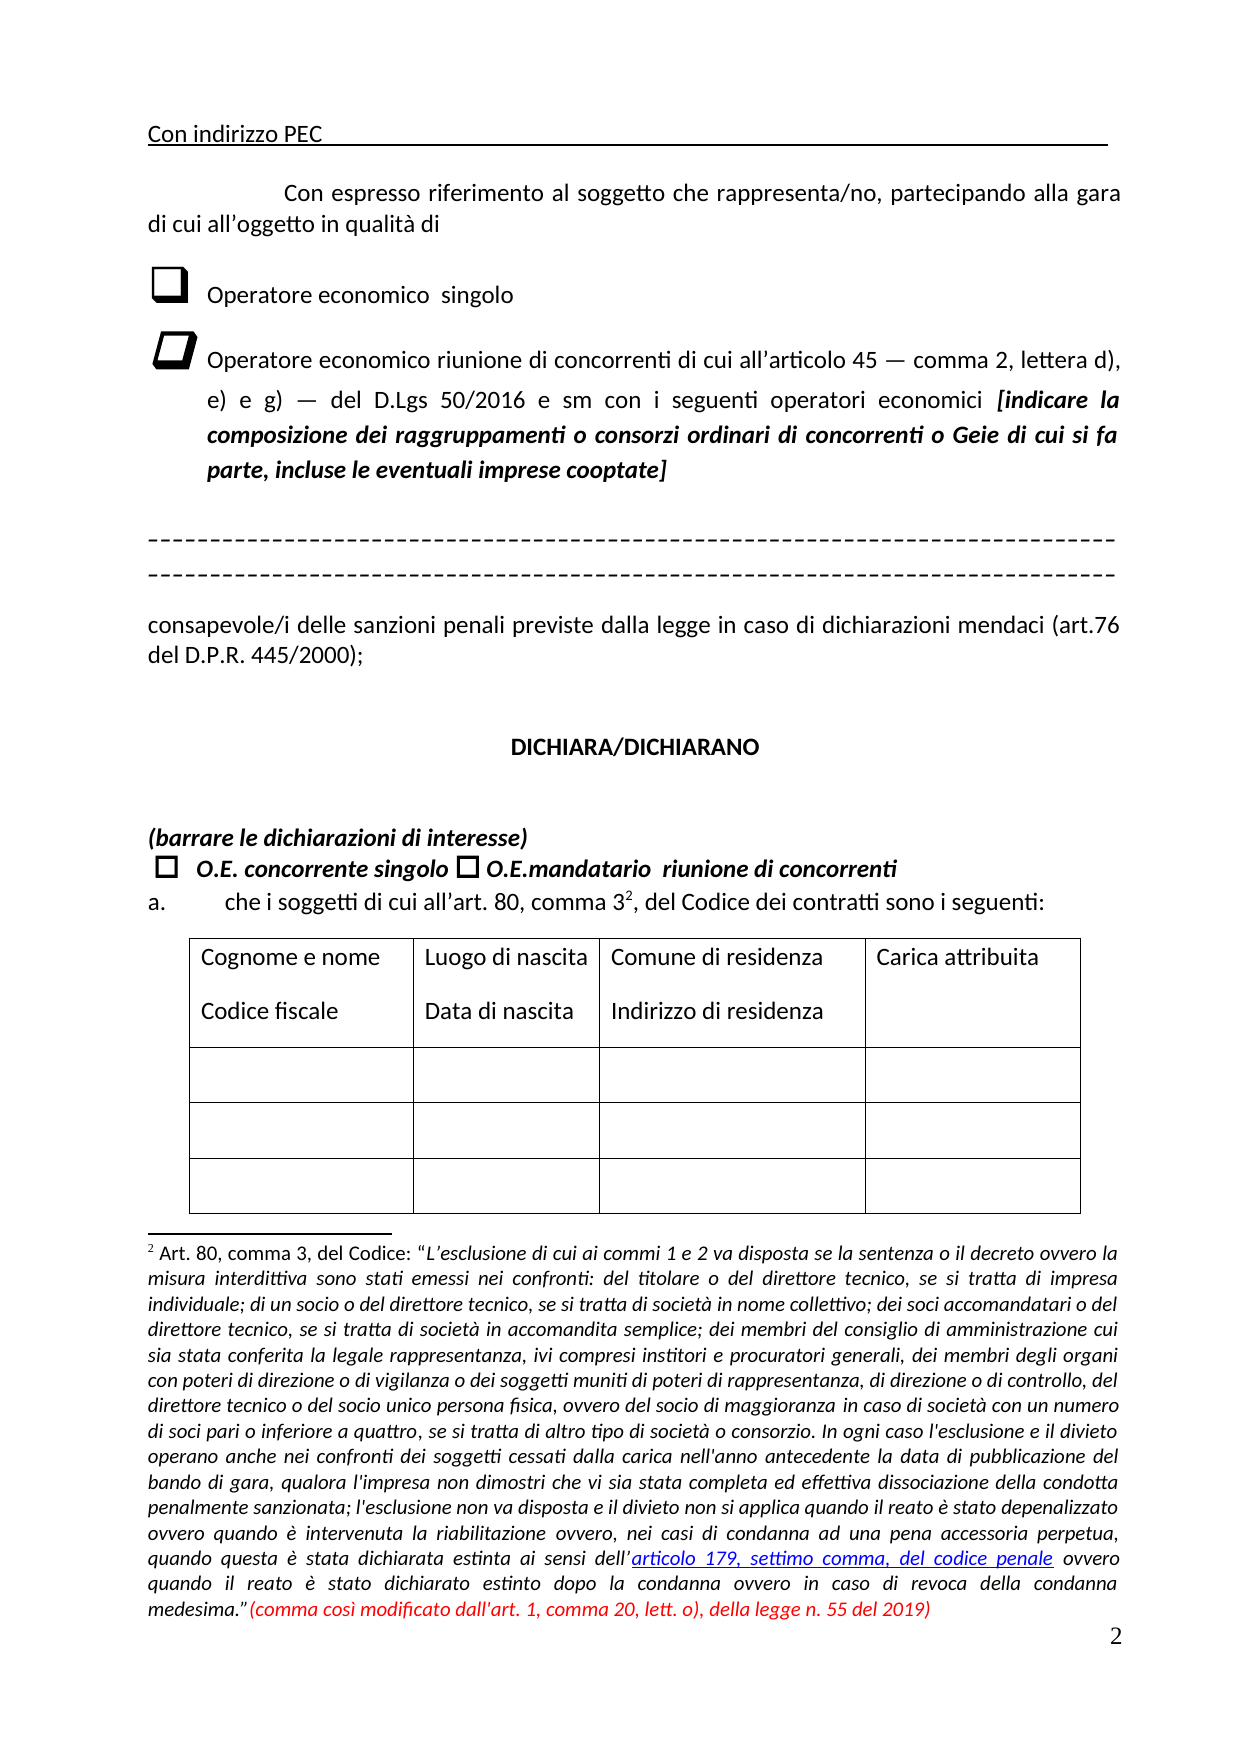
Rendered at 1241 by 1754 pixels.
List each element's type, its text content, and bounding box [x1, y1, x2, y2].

table_cell [600, 1103, 865, 1157]
list Operatore economico singolo [148, 269, 1122, 314]
table_header Comune di residenza Indirizzo di residenza [600, 939, 865, 1047]
table_cell [190, 1048, 413, 1102]
table_cell [414, 1048, 599, 1102]
table_cell [600, 1048, 865, 1102]
table_header Cognome e nome Codice fiscale [190, 939, 413, 1047]
text (barrare le dichiarazioni di interesse) [148, 822, 1122, 853]
table_cell [866, 1048, 1080, 1102]
list che i soggetti di cui all’art. 80, comma 3, del Codice dei contratti sono i seguenti: [148, 883, 1122, 917]
table_cell [414, 1159, 599, 1213]
table_cell [600, 1159, 865, 1213]
table_header Carica attribuita [866, 939, 1080, 1047]
table_header Luogo di nascita Data di nascita [414, 939, 599, 1047]
text consapevole/i delle sanzioni penali previste dalla legge in caso di dichiarazioni mendaci (art.76 del D.P.R. 445/2000); [148, 609, 1122, 670]
text DICHIARA/DICHIARANO [148, 731, 1122, 761]
table_cell [866, 1159, 1080, 1213]
text O.E. concorrente singolo O.E.mandatario riunione di concorrenti [148, 853, 1122, 883]
text Con indirizzo PEC [148, 118, 1122, 149]
text ____________________________________________________________________________________________________________________________________________________________ [148, 514, 1122, 579]
table_cell [190, 1159, 413, 1213]
table_cell [866, 1103, 1080, 1157]
list Operatore economico riunione di concorrenti di cui all’articolo 45 — comma 2, lettera d), e) e g) — del D.Lgs 50/2016 e sm con i seguenti operatori economici [indicare la composizione dei raggruppamenti o consorzi ordinari di concorrenti o Geie di cui si fa parte, incluse le eventuali imprese cooptate] [148, 334, 1122, 484]
table_cell [190, 1103, 413, 1157]
table_cell [414, 1103, 599, 1157]
text Con espresso riferimento al soggetto che rappresenta/no, partecipando alla gara di cui all’oggetto in qualità di [148, 177, 1122, 238]
